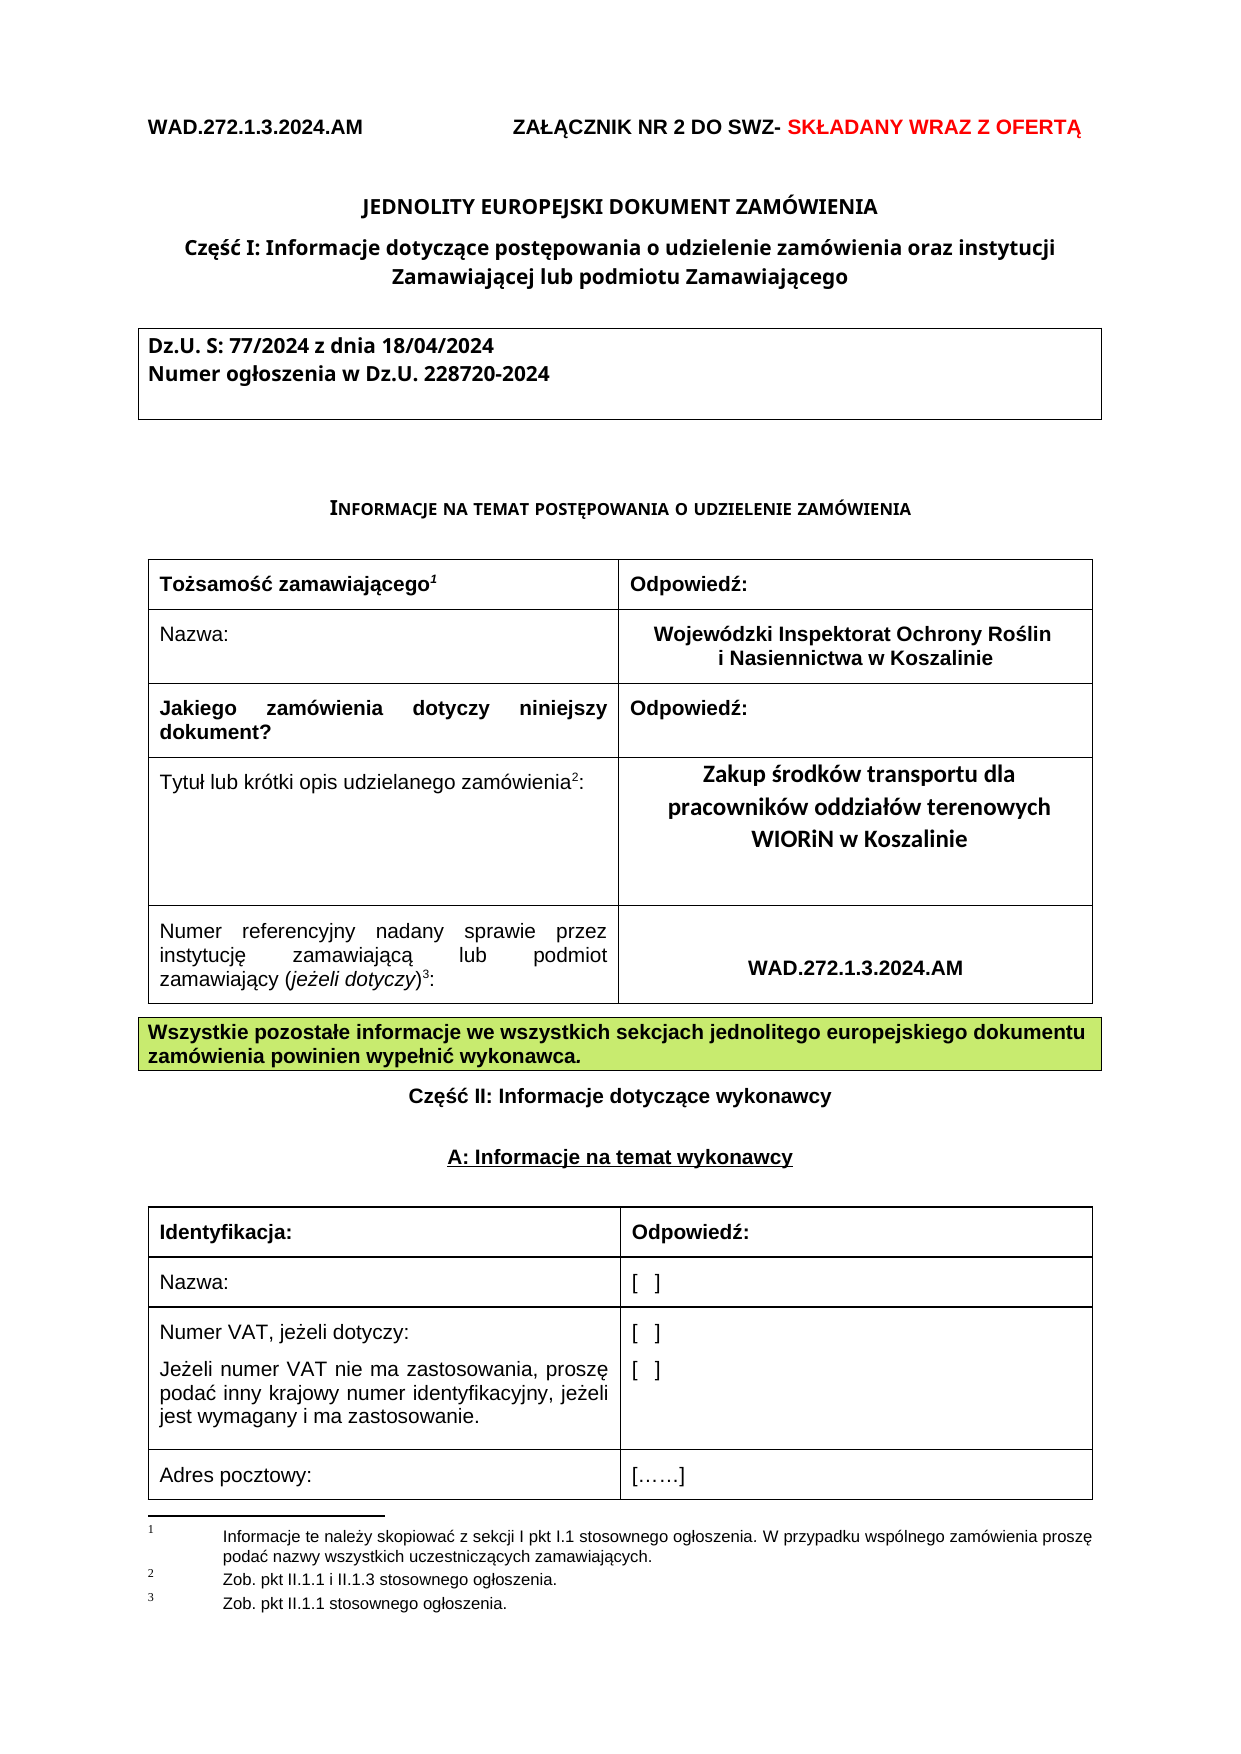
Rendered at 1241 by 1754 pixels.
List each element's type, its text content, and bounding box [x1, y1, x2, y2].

text Dz.U. S: 77/2024 z dnia 18/04/2024 [139, 329, 1101, 356]
table_cell Zakup środków transportu dla pracowników oddziałów terenowych WIORiN w Koszalinie [619, 758, 1092, 905]
table_cell Odpowiedź: [619, 684, 1092, 757]
table_cell [ ] [ ] [621, 1308, 1092, 1449]
text WAD.272.1.3.2024.AM Załącznik nr 2 do SWZ- składany wraz z ofertą [148, 115, 1093, 139]
text Wszystkie pozostałe informacje we wszystkich sekcjach jednolitego europejskiego dokumentu zamówienia powinien wypełnić wykonawca. [139, 1018, 1101, 1070]
table_cell [ ] [621, 1258, 1092, 1306]
table_header Odpowiedź: [621, 1208, 1092, 1256]
text Informacje na temat postępowania o udzielenie zamówienia [148, 493, 1093, 521]
title A: Informacje na temat wykonawcy [148, 1145, 1093, 1169]
text Numer ogłoszenia w Dz.U. 228720-2024 [139, 356, 1101, 419]
table_cell Nazwa: [149, 610, 618, 683]
table_header Odpowiedź: [619, 560, 1092, 609]
text jednolitY europejski dokument zamówienia [148, 192, 1093, 221]
table_cell Adres pocztowy: [149, 1450, 620, 1499]
table_cell Jakiego zamówienia dotyczy niniejszy dokument? [149, 684, 618, 757]
title Część II: Informacje dotyczące wykonawcy [148, 1083, 1093, 1107]
text Część I: Informacje dotyczące postępowania o udzielenie zamówienia oraz instytucji Zamawiającej lub podmiotu Zamawiającego [148, 233, 1093, 290]
table_cell WAD.272.1.3.2024.AM [619, 906, 1092, 1003]
table_cell Wojewódzki Inspektorat Ochrony Roślin i Nasiennictwa w Koszalinie [619, 610, 1092, 683]
table_header Tożsamość zamawiającego [149, 560, 618, 609]
table_cell Nazwa: [149, 1258, 620, 1306]
table_cell [……] [621, 1450, 1092, 1499]
table_cell Tytuł lub krótki opis udzielanego zamówienia: [149, 758, 618, 905]
table_cell Numer referencyjny nadany sprawie przez instytucję zamawiającą lub podmiot zamawiający (jeżeli dotyczy): [149, 906, 618, 1003]
table_cell Numer VAT, jeżeli dotyczy: Jeżeli numer VAT nie ma zastosowania, proszę podać inny krajowy numer identyfikacyjny, jeżeli jest wymagany i ma zastosowanie. [149, 1308, 620, 1449]
table_header Identyfikacja: [149, 1208, 620, 1256]
